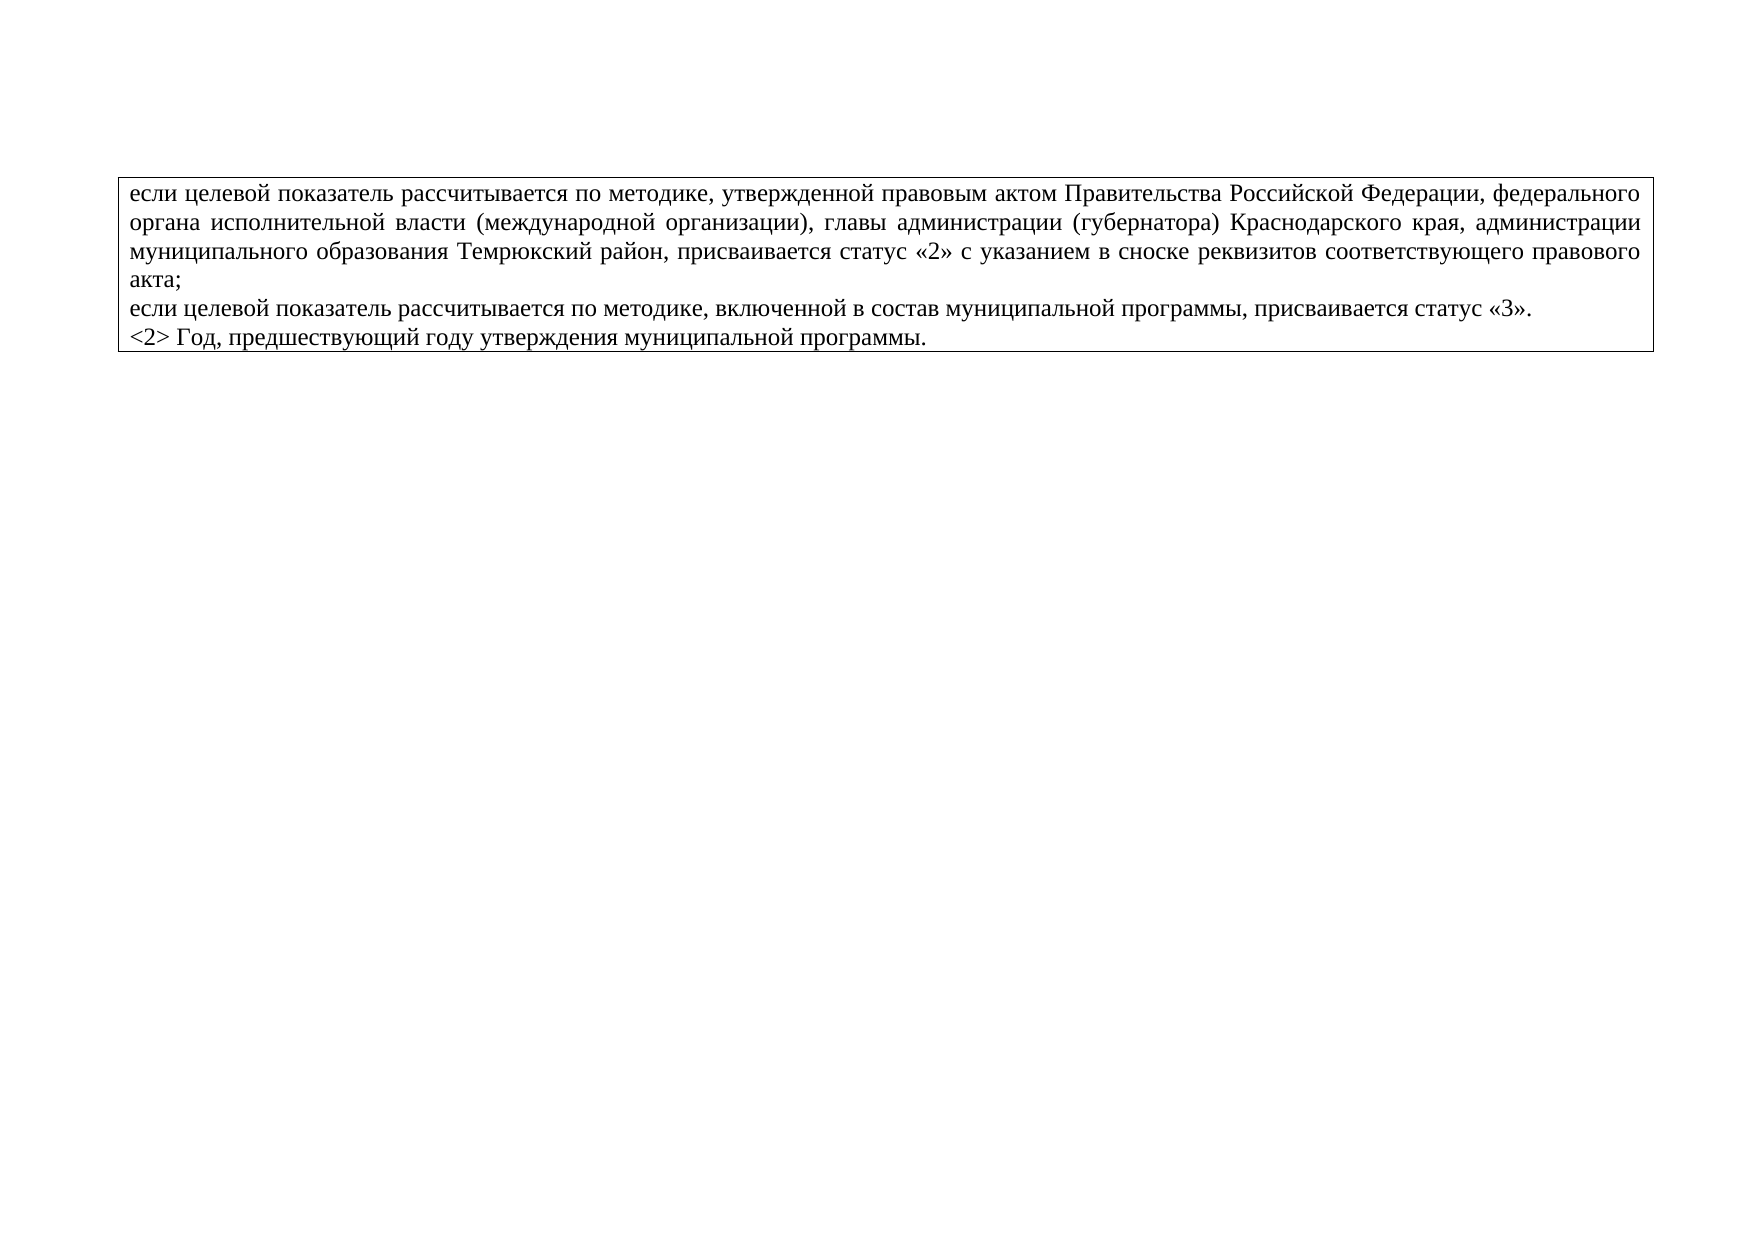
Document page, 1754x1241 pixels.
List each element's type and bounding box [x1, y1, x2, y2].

table_cell [119, 178, 1653, 351]
